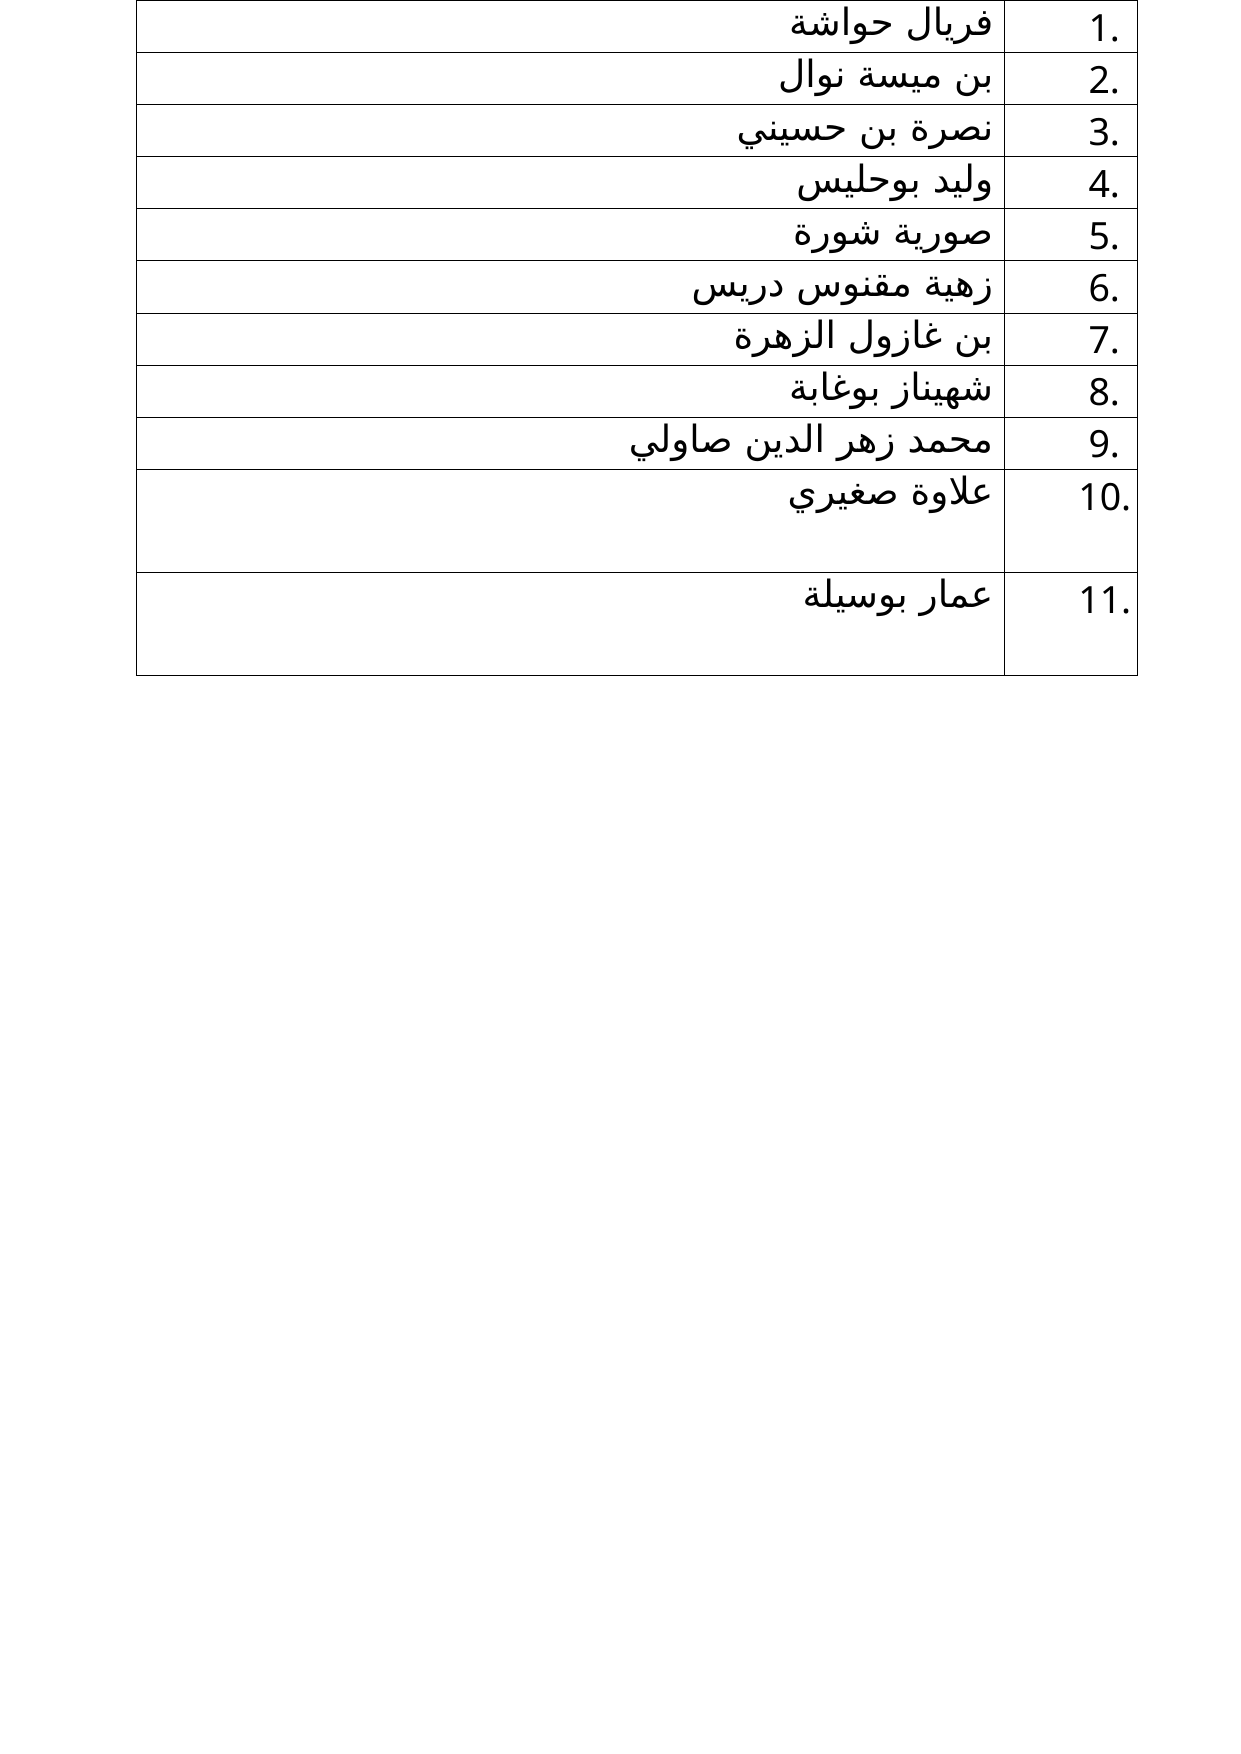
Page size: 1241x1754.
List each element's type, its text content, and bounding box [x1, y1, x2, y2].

table_cell محمد زهر الدين صاولي [137, 418, 1004, 469]
table_cell [1005, 105, 1137, 156]
table_cell [1005, 209, 1137, 260]
table_cell [1005, 418, 1137, 469]
table_cell زهية مقنوس دريس [137, 261, 1004, 312]
table_cell فريال حواشة [137, 1, 1004, 52]
table_cell [1005, 470, 1137, 572]
table_cell شهيناز بوغابة [137, 366, 1004, 417]
table_cell بن غازول الزهرة [137, 314, 1004, 364]
table_cell [1005, 53, 1137, 104]
table_cell عمار بوسيلة [137, 573, 1004, 675]
table_cell [1005, 157, 1137, 208]
table_cell [1005, 366, 1137, 417]
table_cell بن ميسة نوال [137, 53, 1004, 104]
table_cell [1005, 573, 1137, 675]
table_cell صورية شورة [137, 209, 1004, 260]
table_cell [1005, 261, 1137, 312]
table_cell وليد بوحليس [137, 157, 1004, 208]
table_cell [1005, 314, 1137, 364]
table_cell [1005, 1, 1137, 52]
table_cell نصرة بن حسيني [137, 105, 1004, 156]
table_cell علاوة صغيري [137, 470, 1004, 572]
